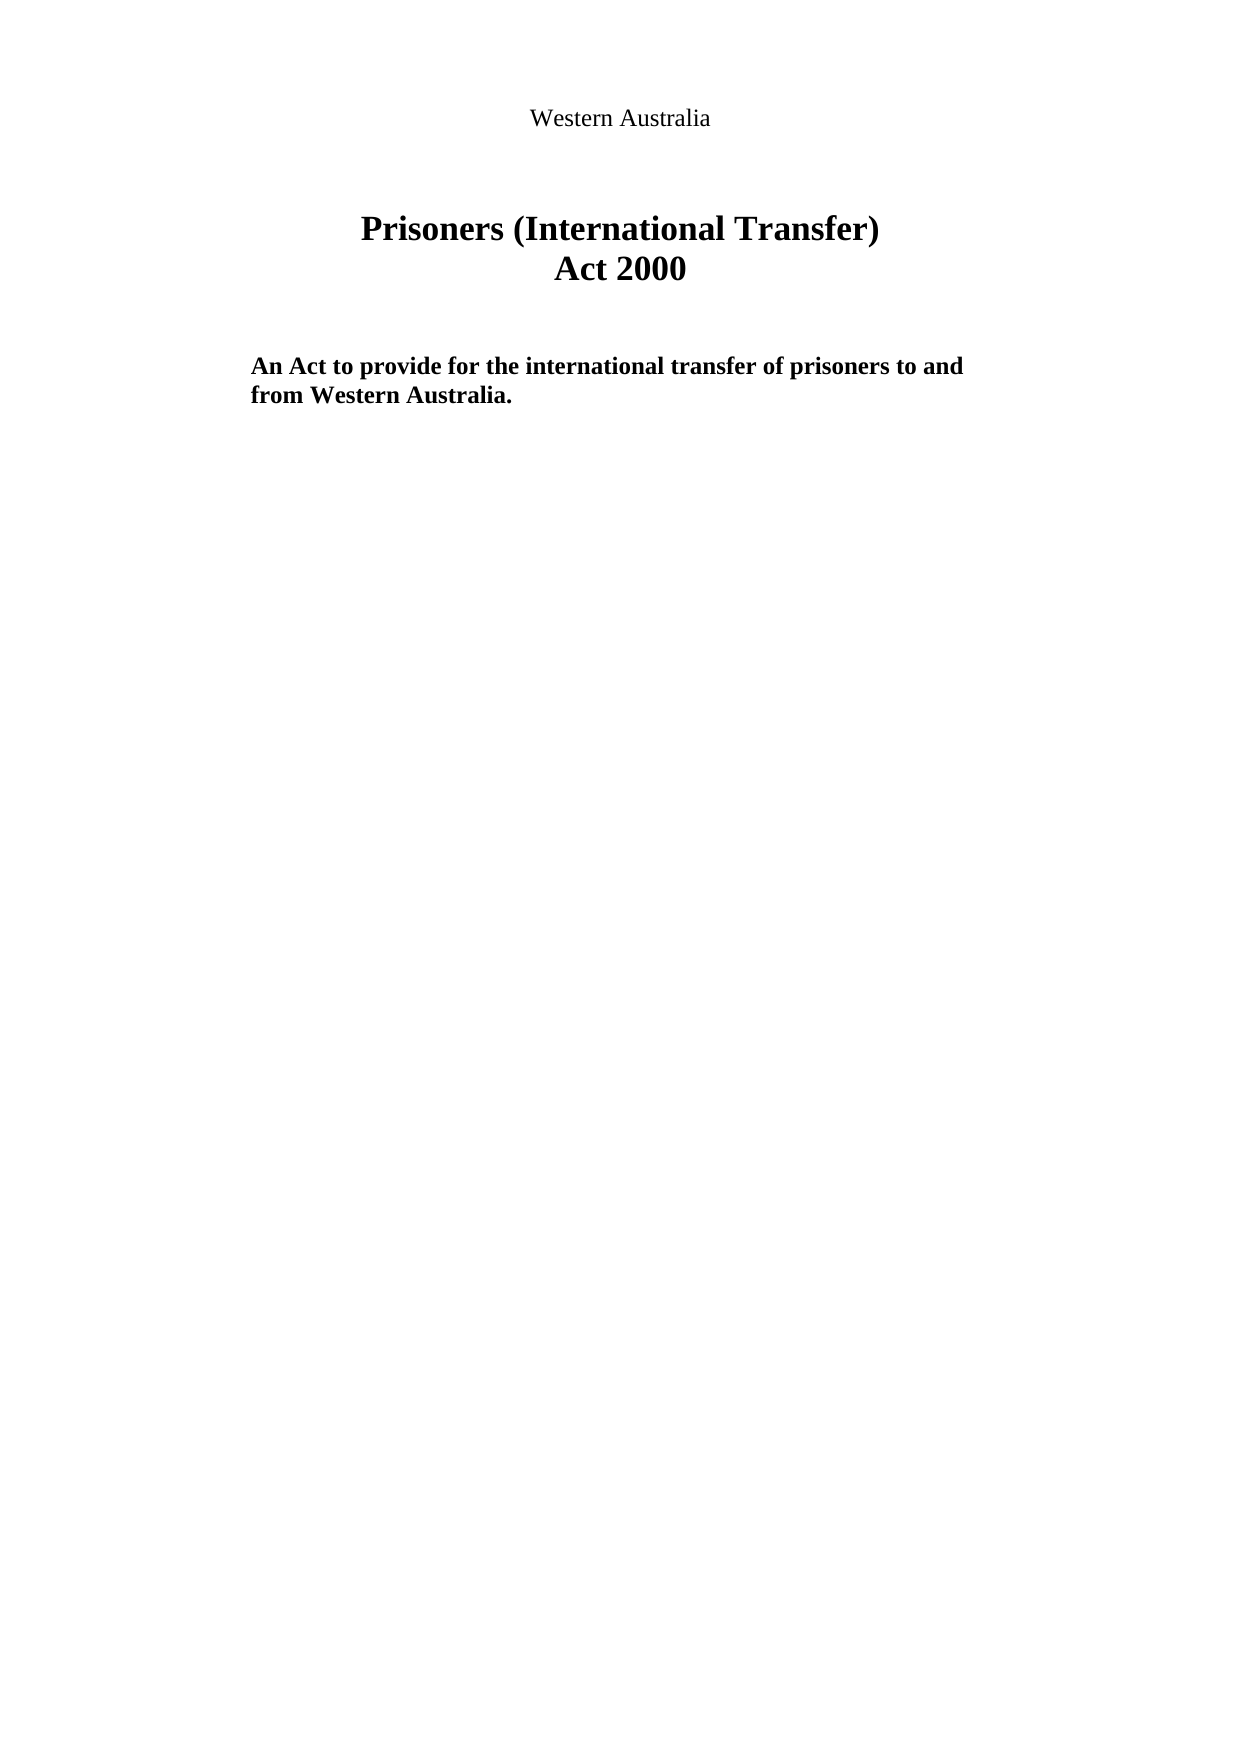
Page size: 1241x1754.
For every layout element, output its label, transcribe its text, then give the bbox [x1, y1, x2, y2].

text Western Australia [251, 103, 990, 132]
text Prisoners (International Transfer) Act 2000 [295, 207, 946, 288]
title An Act to provide for the international transfer of prisoners to and from Western Australia. [251, 351, 990, 408]
